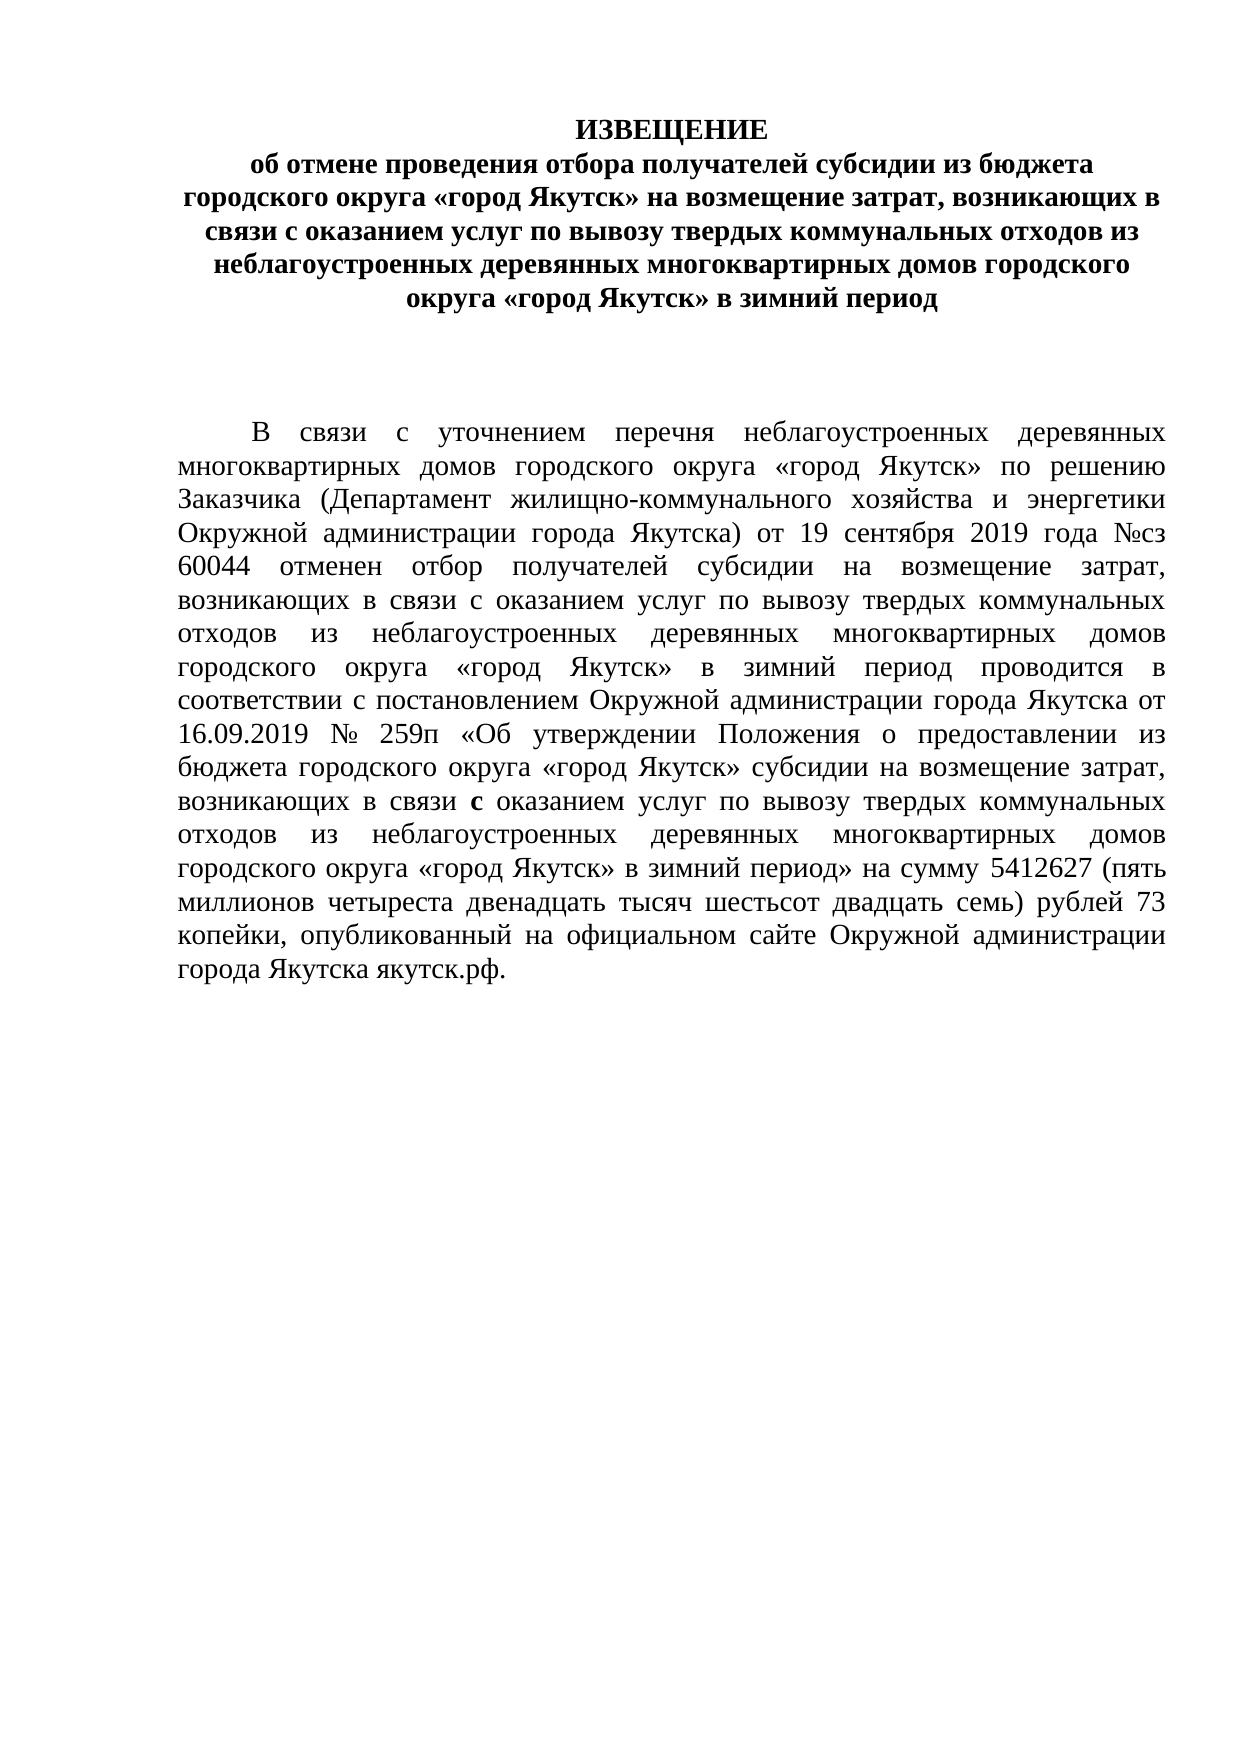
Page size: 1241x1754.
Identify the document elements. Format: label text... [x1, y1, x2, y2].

text об отмене проведения отбора получателей субсидии из бюджета городского округа «город Якутск» на возмещение затрат, возникающих в связи с оказанием услуг по вывозу твердых коммунальных отходов из неблагоустроенных деревянных многоквартирных домов городского округа «город Якутск» в зимний период [177, 146, 1167, 313]
text В связи с уточнением перечня неблагоустроенных деревянных многоквартирных домов городского округа «город Якутск» по решению Заказчика (Департамент жилищно-коммунального хозяйства и энергетики Окружной администрации города Якутска) от 19 сентября 2019 года №сз 60044 отменен отбор получателей субсидии на возмещение затрат, возникающих в связи с оказанием услуг по вывозу твердых коммунальных отходов из неблагоустроенных деревянных многоквартирных домов городского округа «город Якутск» в зимний период проводится в соответствии с постановлением Окружной администрации города Якутска от 16.09.2019 № 259п «Об утверждении Положения о предоставлении из бюджета городского округа «город Якутск» субсидии на возмещение затрат, возникающих в связи с оказанием услуг по вывозу твердых коммунальных отходов из неблагоустроенных деревянных многоквартирных домов городского округа «город Якутск» в зимний период» на сумму 5412627 (пять миллионов четыреста двенадцать тысяч шестьсот двадцать семь) рублей 73 копейки, опубликованный на официальном сайте Окружной администрации города Якутска якутск.рф. [177, 414, 1167, 984]
text ИЗВЕЩЕНИЕ [177, 112, 1167, 146]
